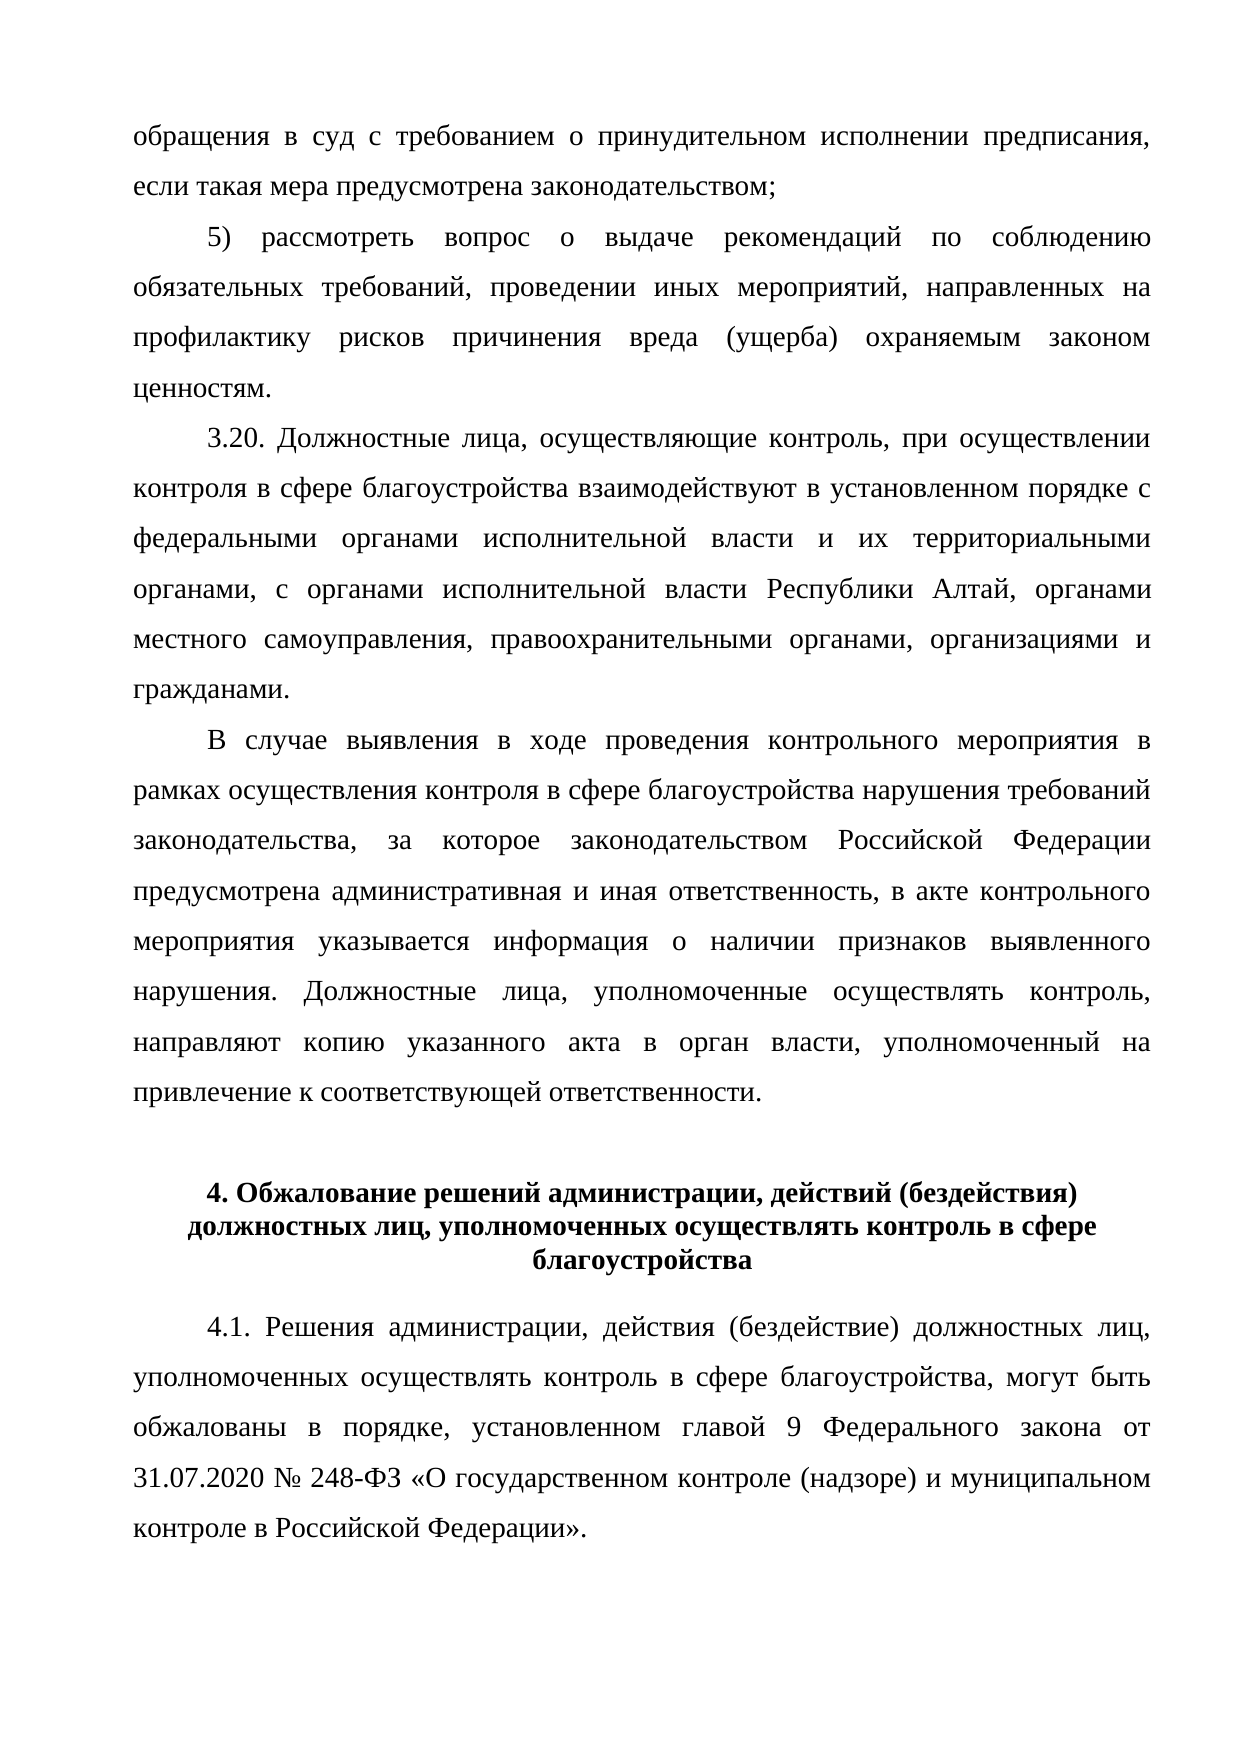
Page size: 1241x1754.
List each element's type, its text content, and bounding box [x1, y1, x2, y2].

text В случае выявления в ходе проведения контрольного мероприятия в рамках осуществления контроля в сфере благоустройства нарушения требований законодательства, за которое законодательством Российской Федерации предусмотрена административная и иная ответственность, в акте контрольного мероприятия указывается информация о наличии признаков выявленного нарушения. Должностные лица, уполномоченные осуществлять контроль, направляют копию указанного акта в орган власти, уполномоченный на привлечение к соответствующей ответственности. [133, 722, 1152, 1108]
text 5) рассмотреть вопрос о выдаче рекомендаций по соблюдению обязательных требований, проведении иных мероприятий, направленных на профилактику рисков причинения вреда (ущерба) охраняемым законом ценностям. [133, 219, 1152, 403]
text 3.20. Должностные лица, осуществляющие контроль, при осуществлении контроля в сфере благоустройства взаимодействуют в установленном порядке с федеральными органами исполнительной власти и их территориальными органами, с органами исполнительной власти Республики Алтай, органами местного самоуправления, правоохранительными органами, организациями и гражданами. [133, 420, 1152, 705]
text 4. Обжалование решений администрации, действий (бездействия) должностных лиц, уполномоченных осуществлять контроль в сфере благоустройства [133, 1175, 1152, 1275]
text 4.1. Решения администрации, действия (бездействие) должностных лиц, уполномоченных осуществлять контроль в сфере благоустройства, могут быть обжалованы в порядке, установленном главой 9 Федерального закона от 31.07.2020 № 248-ФЗ «О государственном контроле (надзоре) и муниципальном контроле в Российской Федерации». [133, 1309, 1152, 1544]
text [133, 152, 1152, 202]
